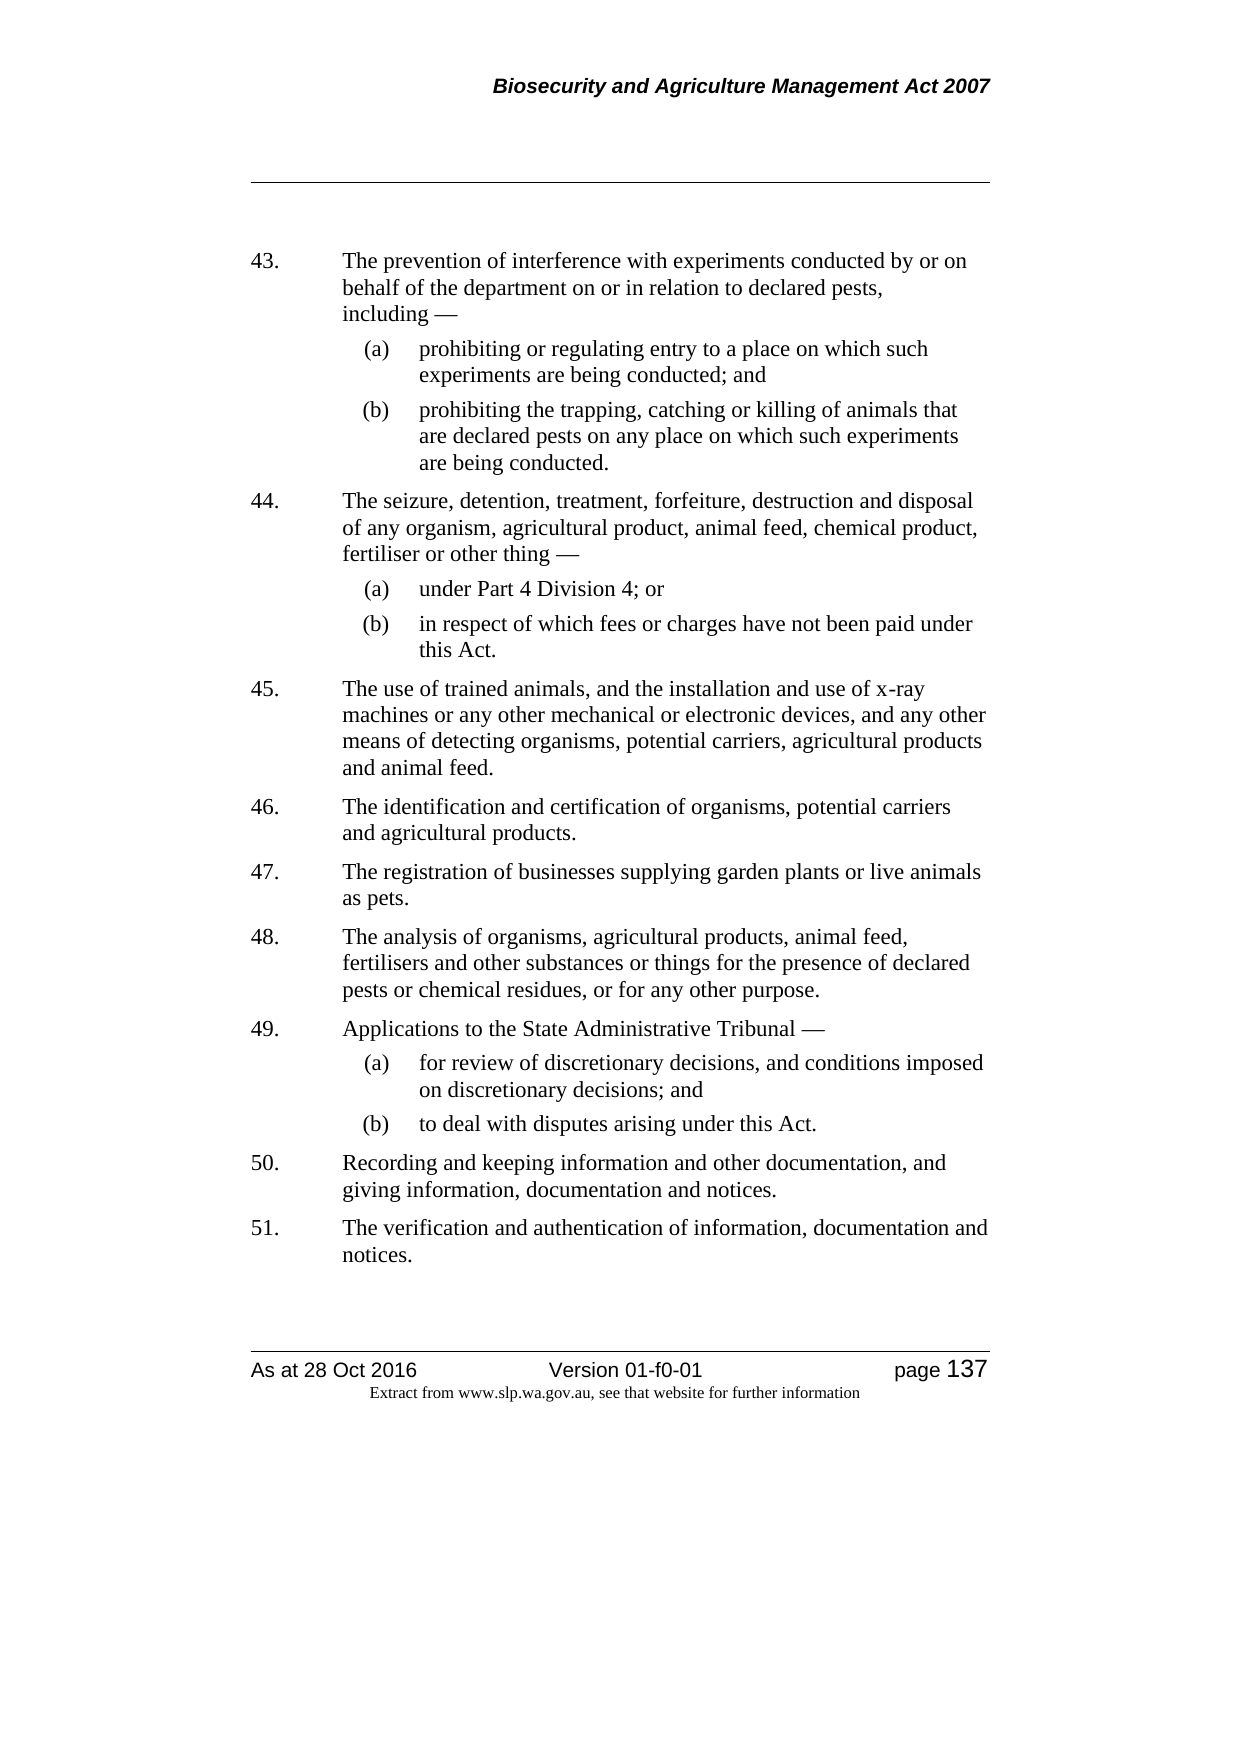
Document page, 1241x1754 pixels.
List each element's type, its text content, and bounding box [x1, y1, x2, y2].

text (a) under Part 4 Division 4; or [251, 575, 990, 601]
text 51. The verification and authentication of information, documentation and notices. [251, 1214, 990, 1267]
text 46. The identification and certification of organisms, potential carriers and agricultural products. [251, 793, 990, 845]
text 43. The prevention of interference with experiments conducted by or on behalf of the department on or in relation to declared pests, including — [251, 247, 990, 327]
text (b) prohibiting the trapping, catching or killing of animals that are declared pests on any place on which such experiments are being conducted. [251, 396, 990, 475]
text 49. Applications to the State Administrative Tribunal — [251, 1015, 990, 1041]
text 48. The analysis of organisms, agricultural products, animal feed, fertilisers and other substances or things for the presence of declared pests or chemical residues, or for any other purpose. [251, 923, 990, 1002]
text 47. The registration of businesses supplying garden plants or live animals as pets. [251, 858, 990, 911]
text 44. The seizure, detention, treatment, forfeiture, destruction and disposal of any organism, agricultural product, animal feed, chemical product, fertiliser or other thing — [251, 487, 990, 567]
text (a) for review of discretionary decisions, and conditions imposed on discretionary decisions; and [251, 1049, 990, 1102]
text 50. Recording and keeping information and other documentation, and giving information, documentation and notices. [251, 1149, 990, 1202]
text 45. The use of trained animals, and the installation and use of x-ray machines or any other mechanical or electronic devices, and any other means of detecting organisms, potential carriers, agricultural products and animal feed. [251, 675, 990, 780]
text (b) in respect of which fees or charges have not been paid under this Act. [251, 609, 990, 662]
text (a) prohibiting or regulating entry to a place on which such experiments are being conducted; and [251, 335, 990, 388]
text (b) to deal with disputes arising under this Act. [251, 1110, 990, 1137]
